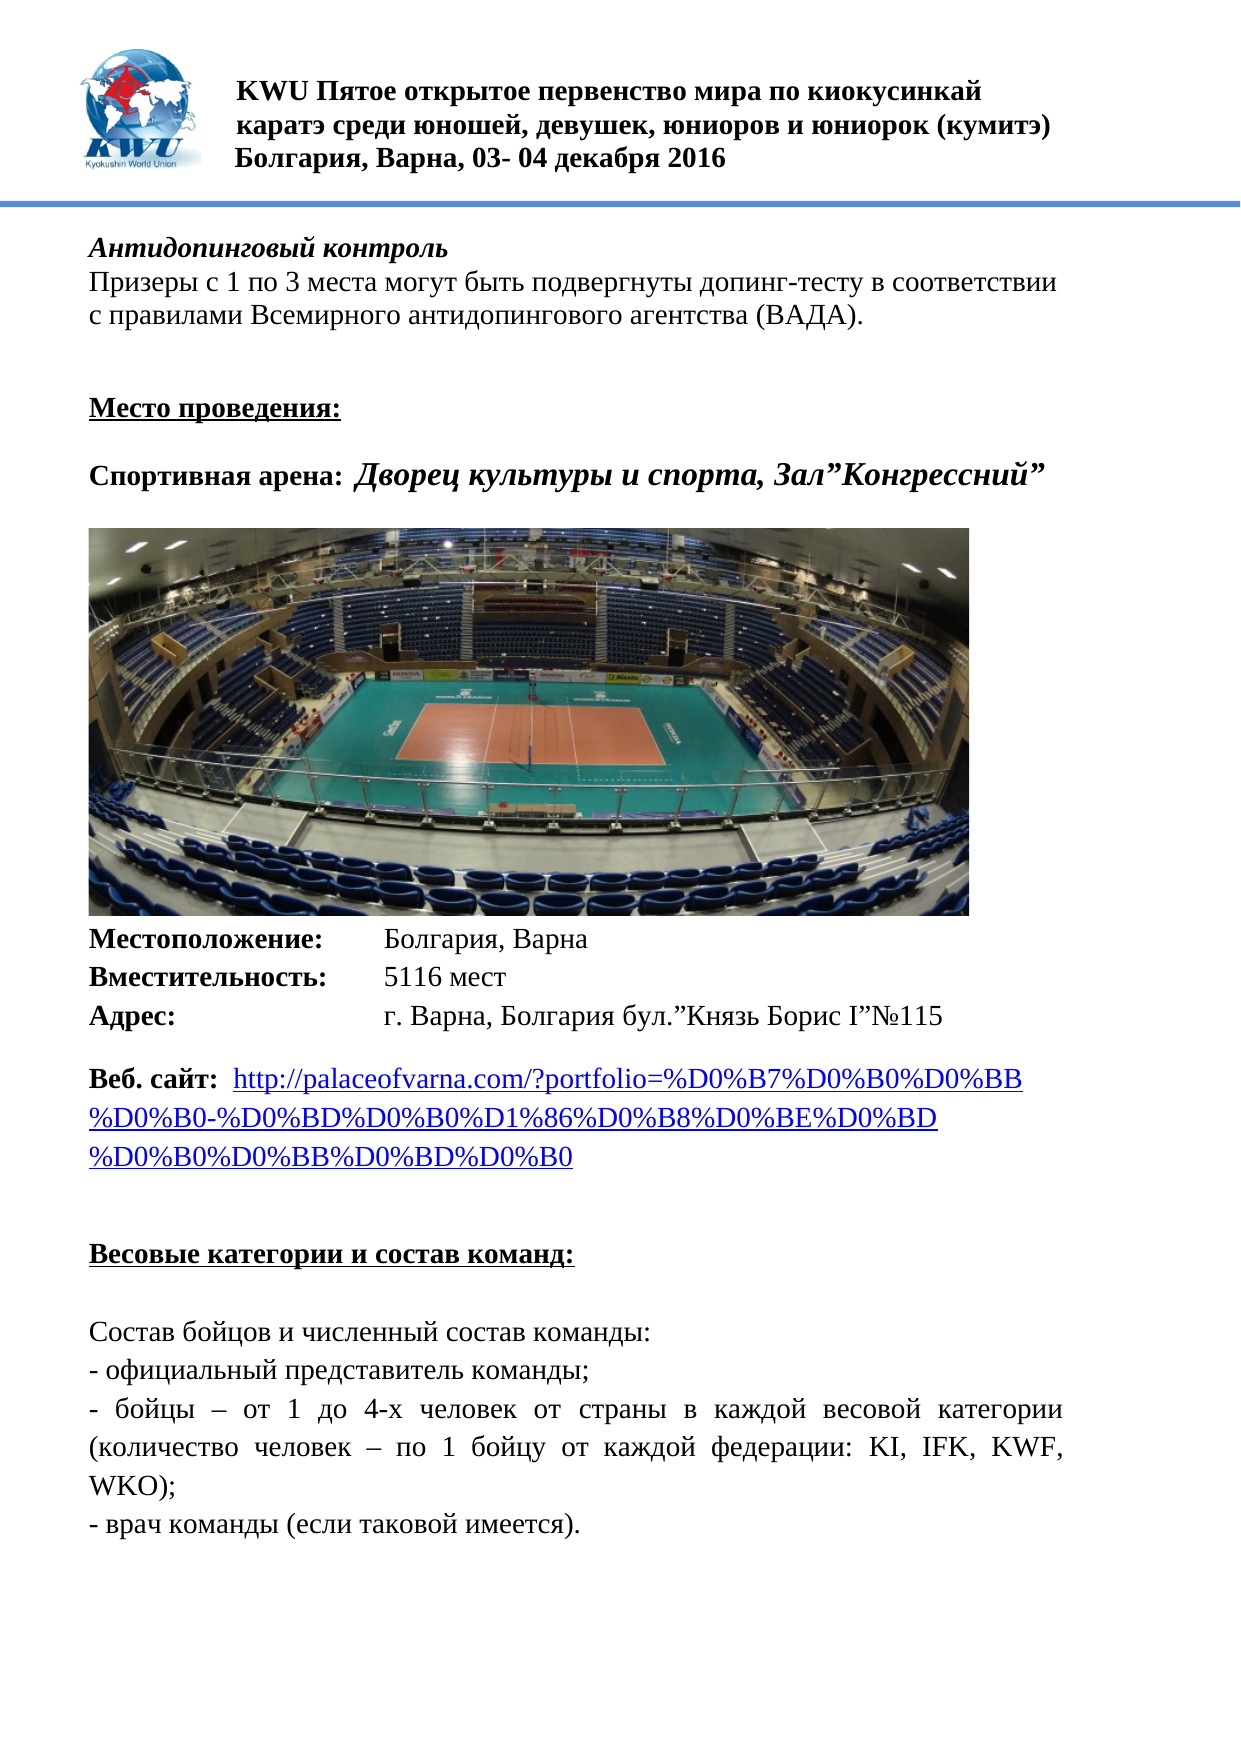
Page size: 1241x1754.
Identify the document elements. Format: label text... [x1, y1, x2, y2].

text - врач команды (если таковой имеется). [88, 1506, 1063, 1572]
text Призеры с 1 по 3 места могут быть подвергнуты допинг-тесту в соответствии с правилами Всемирного антидопингового агентства (ВАДА). [88, 264, 1063, 331]
picture [76, 37, 214, 174]
text - официальный представитель команды; [88, 1352, 1063, 1386]
text Состав бойцов и численный состав команды: [88, 1314, 1063, 1347]
picture [88, 528, 970, 916]
text Весовые категории и состав команд: [88, 1237, 1063, 1270]
text Веб. сайт: http://palaceofvarna.com/?portfolio=%D0%B7%D0%B0%D0%BB%D0%B0-%D0%BD%D0%B0%D1%86%D0%B8%D0%BE%D0%BD%D0%B0%D0%BB%D0%BD%D0%B0 [88, 1062, 1063, 1172]
text Место проведения: [88, 390, 1063, 424]
text - бойцы – от 1 до 4-х человек от страны в каждой весовой категории (количество человек – по 1 бойцу от каждой федерации: KI, IFK, KWF, WKO); [88, 1391, 1063, 1501]
text Антидопинговый контроль [88, 230, 1063, 264]
